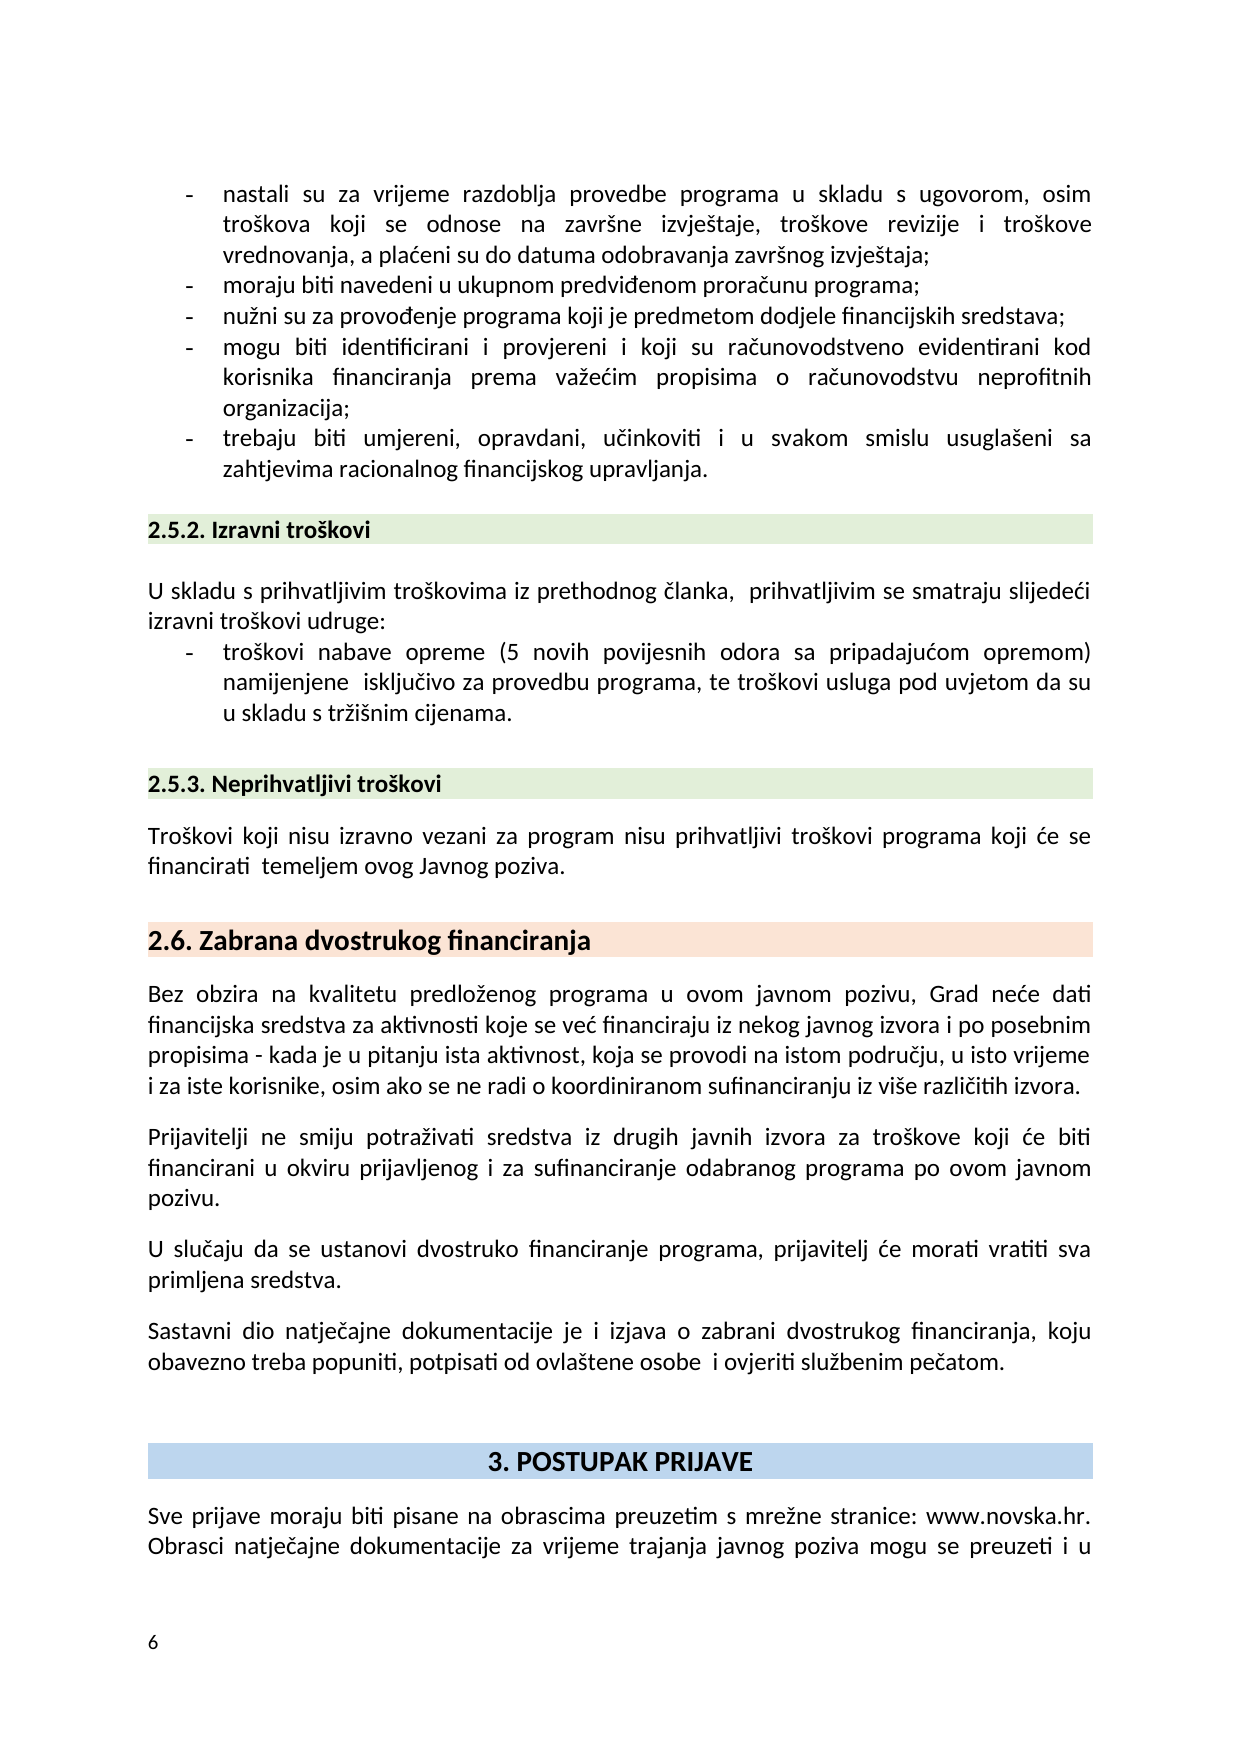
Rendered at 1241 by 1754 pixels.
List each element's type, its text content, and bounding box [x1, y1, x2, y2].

text U skladu s prihvatljivim troškovima iz prethodnog članka, prihvatljivim se smatraju slijedeći izravni troškovi udruge: [148, 575, 1093, 636]
list moraju biti navedeni u ukupnom predviđenom proračunu programa; [185, 270, 1093, 300]
text 2.5.2. Izravni troškovi [148, 514, 1093, 544]
list mogu biti identificirani i provjereni i koji su računovodstveno evidentirani kod korisnika financiranja prema važećim propisima o računovodstvu neprofitnih organizacija; [185, 331, 1093, 422]
text 2.6. Zabrana dvostrukog financiranja [148, 922, 1093, 957]
text 3. POSTUPAK PRIJAVE [148, 1443, 1093, 1479]
list nužni su za provođenje programa koji je predmetom dodjele financijskih sredstava; [185, 300, 1093, 331]
text Bez obzira na kvalitetu predloženog programa u ovom javnom pozivu, Grad neće dati financijska sredstva za aktivnosti koje se već financiraju iz nekog javnog izvora i po posebnim propisima - kada je u pitanju ista aktivnost, koja se provodi na istom području, u isto vrijeme i za iste korisnike, osim ako se ne radi o koordiniranom sufinanciranju iz više različitih izvora. [148, 978, 1093, 1100]
text Troškovi koji nisu izravno vezani za program nisu prihvatljivi troškovi programa koji će se financirati temeljem ovog Javnog poziva. [148, 820, 1093, 881]
text Prijavitelji ne smiju potraživati sredstva iz drugih javnih izvora za troškove koji će biti financirani u okviru prijavljenog i za sufinanciranje odabranog programa po ovom javnom pozivu. [148, 1121, 1093, 1213]
list nastali su za vrijeme razdoblja provedbe programa u skladu s ugovorom, osim troškova koji se odnose na završne izvještaje, troškove revizije i troškove vrednovanja, a plaćeni su do datuma odobravanja završnog izvještaja; [185, 178, 1093, 270]
text U slučaju da se ustanovi dvostruko financiranje programa, prijavitelj će morati vratiti sva primljena sredstva. [148, 1233, 1093, 1294]
list troškovi nabave opreme (5 novih povijesnih odora sa pripadajućom opremom) namijenjene isključivo za provedbu programa, te troškovi usluga pod uvjetom da su u skladu s tržišnim cijenama. [185, 636, 1093, 727]
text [148, 1500, 1093, 1561]
list trebaju biti umjereni, opravdani, učinkoviti i u svakom smislu usuglašeni sa zahtjevima racionalnog financijskog upravljanja. [185, 422, 1093, 483]
text 2.5.3. Neprihvatljivi troškovi [148, 768, 1093, 799]
text Sastavni dio natječajne dokumentacije je i izjava o zabrani dvostrukog financiranja, koju obavezno treba popuniti, potpisati od ovlaštene osobe i ovjeriti službenim pečatom. [148, 1315, 1093, 1376]
